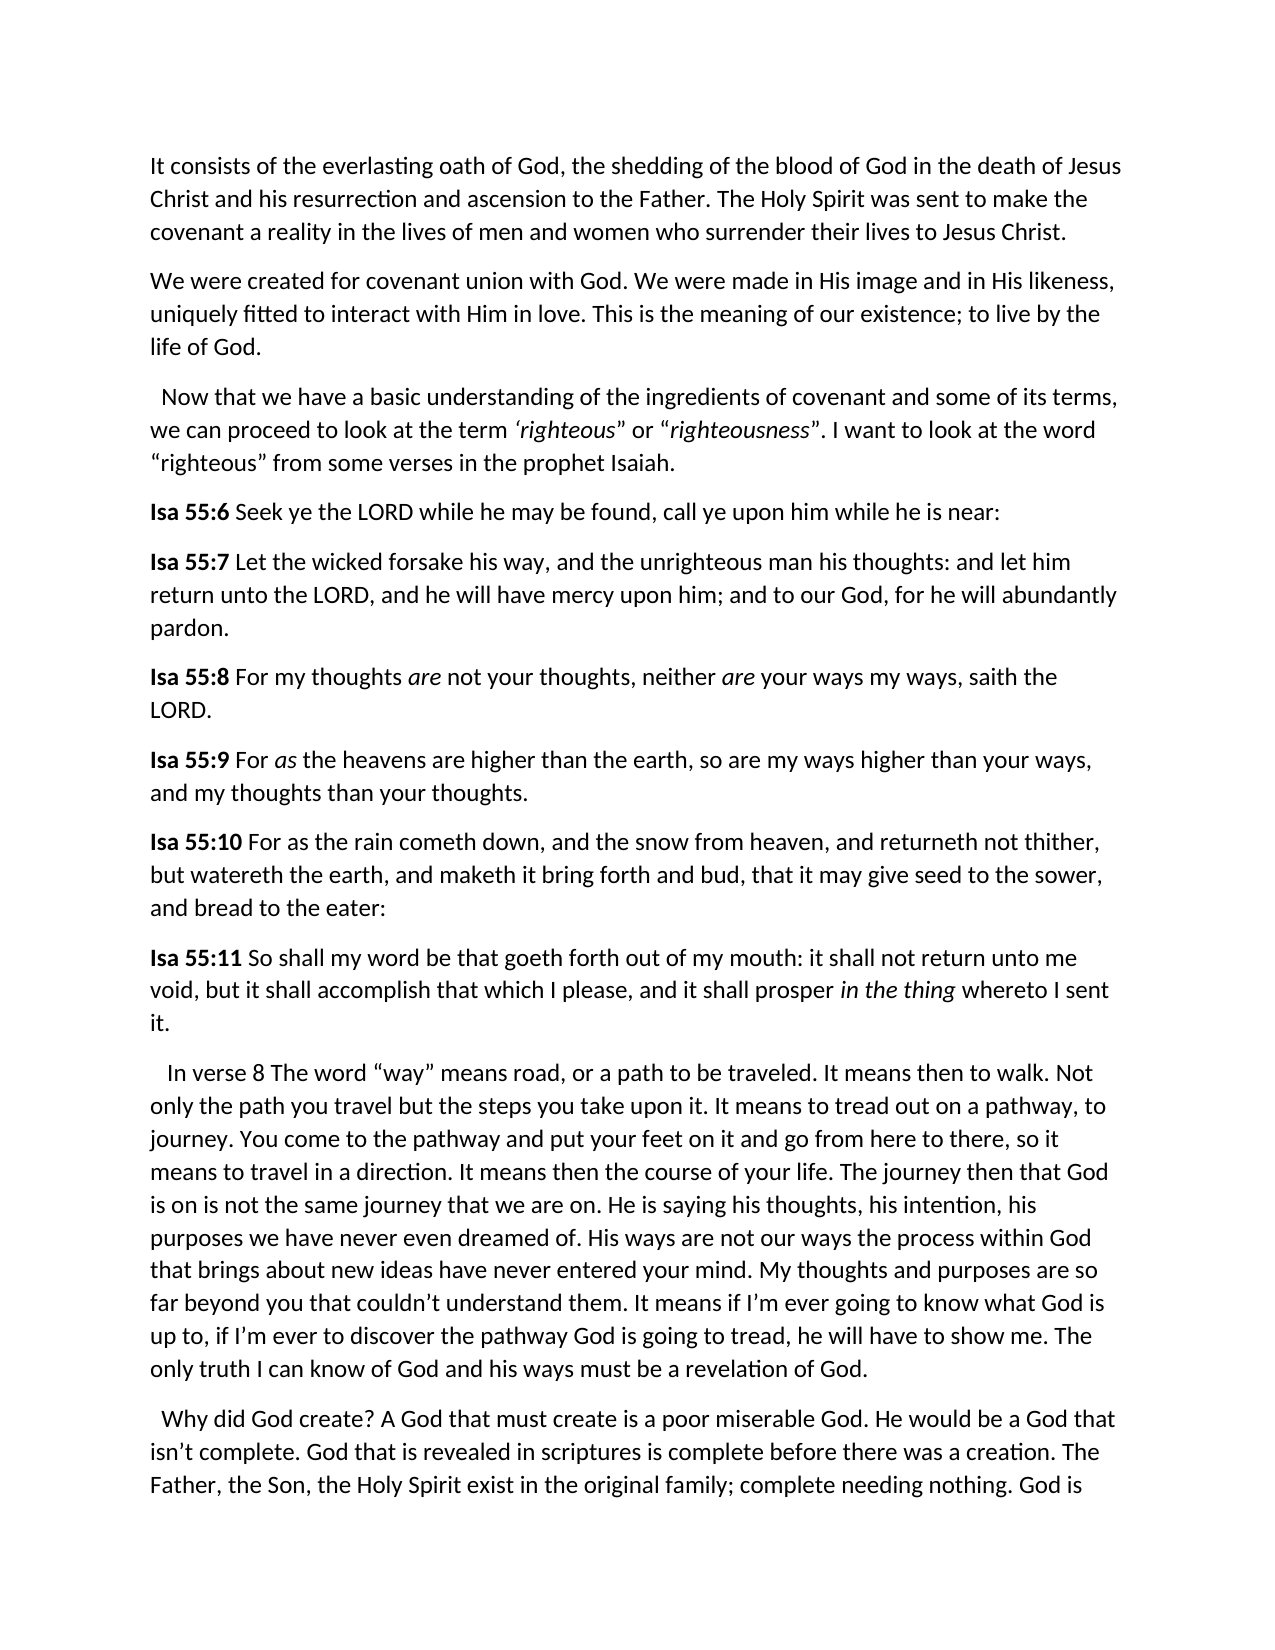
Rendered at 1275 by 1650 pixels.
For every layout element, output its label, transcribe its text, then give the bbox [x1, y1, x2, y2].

text Isa 55:8 For my thoughts are not your thoughts, neither are your ways my ways, saith the LORD. [150, 661, 1125, 725]
text Isa 55:11 So shall my word be that goeth forth out of my mouth: it shall not return unto me void, but it shall accomplish that which I please, and it shall prosper in the thing whereto I sent it. [150, 942, 1125, 1038]
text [150, 1403, 1125, 1499]
text Now that we have a basic understanding of the ingredients of covenant and some of its terms, we can proceed to look at the term ‘righteous” or “righteousness”. I want to look at the word “righteous” from some verses in the prophet Isaiah. [150, 381, 1125, 477]
text Isa 55:10 For as the rain cometh down, and the snow from heaven, and returneth not thither, but watereth the earth, and maketh it bring forth and bud, that it may give seed to the sower, and bread to the eater: [150, 826, 1125, 923]
text In verse 8 The word “way” means road, or a path to be traveled. It means then to walk. Not only the path you travel but the steps you take upon it. It means to tread out on a pathway, to journey. You come to the pathway and put your feet on it and go from here to there, so it means to travel in a direction. It means then the course of your life. The journey then that God is on is not the same journey that we are on. He is saying his thoughts, his intention, his purposes we have never even dreamed of. His ways are not our ways the process within God that brings about new ideas have never entered your mind. My thoughts and purposes are so far beyond you that couldn’t understand them. It means if I’m ever going to know what God is up to, if I’m ever to discover the pathway God is going to tread, he will have to show me. The only truth I can know of God and his ways must be a revelation of God. [150, 1057, 1125, 1384]
text Isa 55:6 Seek ye the LORD while he may be found, call ye upon him while he is near: [150, 496, 1125, 527]
text Isa 55:9 For as the heavens are higher than the earth, so are my ways higher than your ways, and my thoughts than your thoughts. [150, 744, 1125, 807]
text Isa 55:7 Let the wicked forsake his way, and the unrighteous man his thoughts: and let him return unto the LORD, and he will have mercy upon him; and to our God, for he will abundantly pardon. [150, 546, 1125, 642]
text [150, 150, 1125, 246]
text We were created for covenant union with God. We were made in His image and in His likeness, uniquely fitted to interact with Him in love. This is the meaning of our existence; to live by the life of God. [150, 265, 1125, 362]
